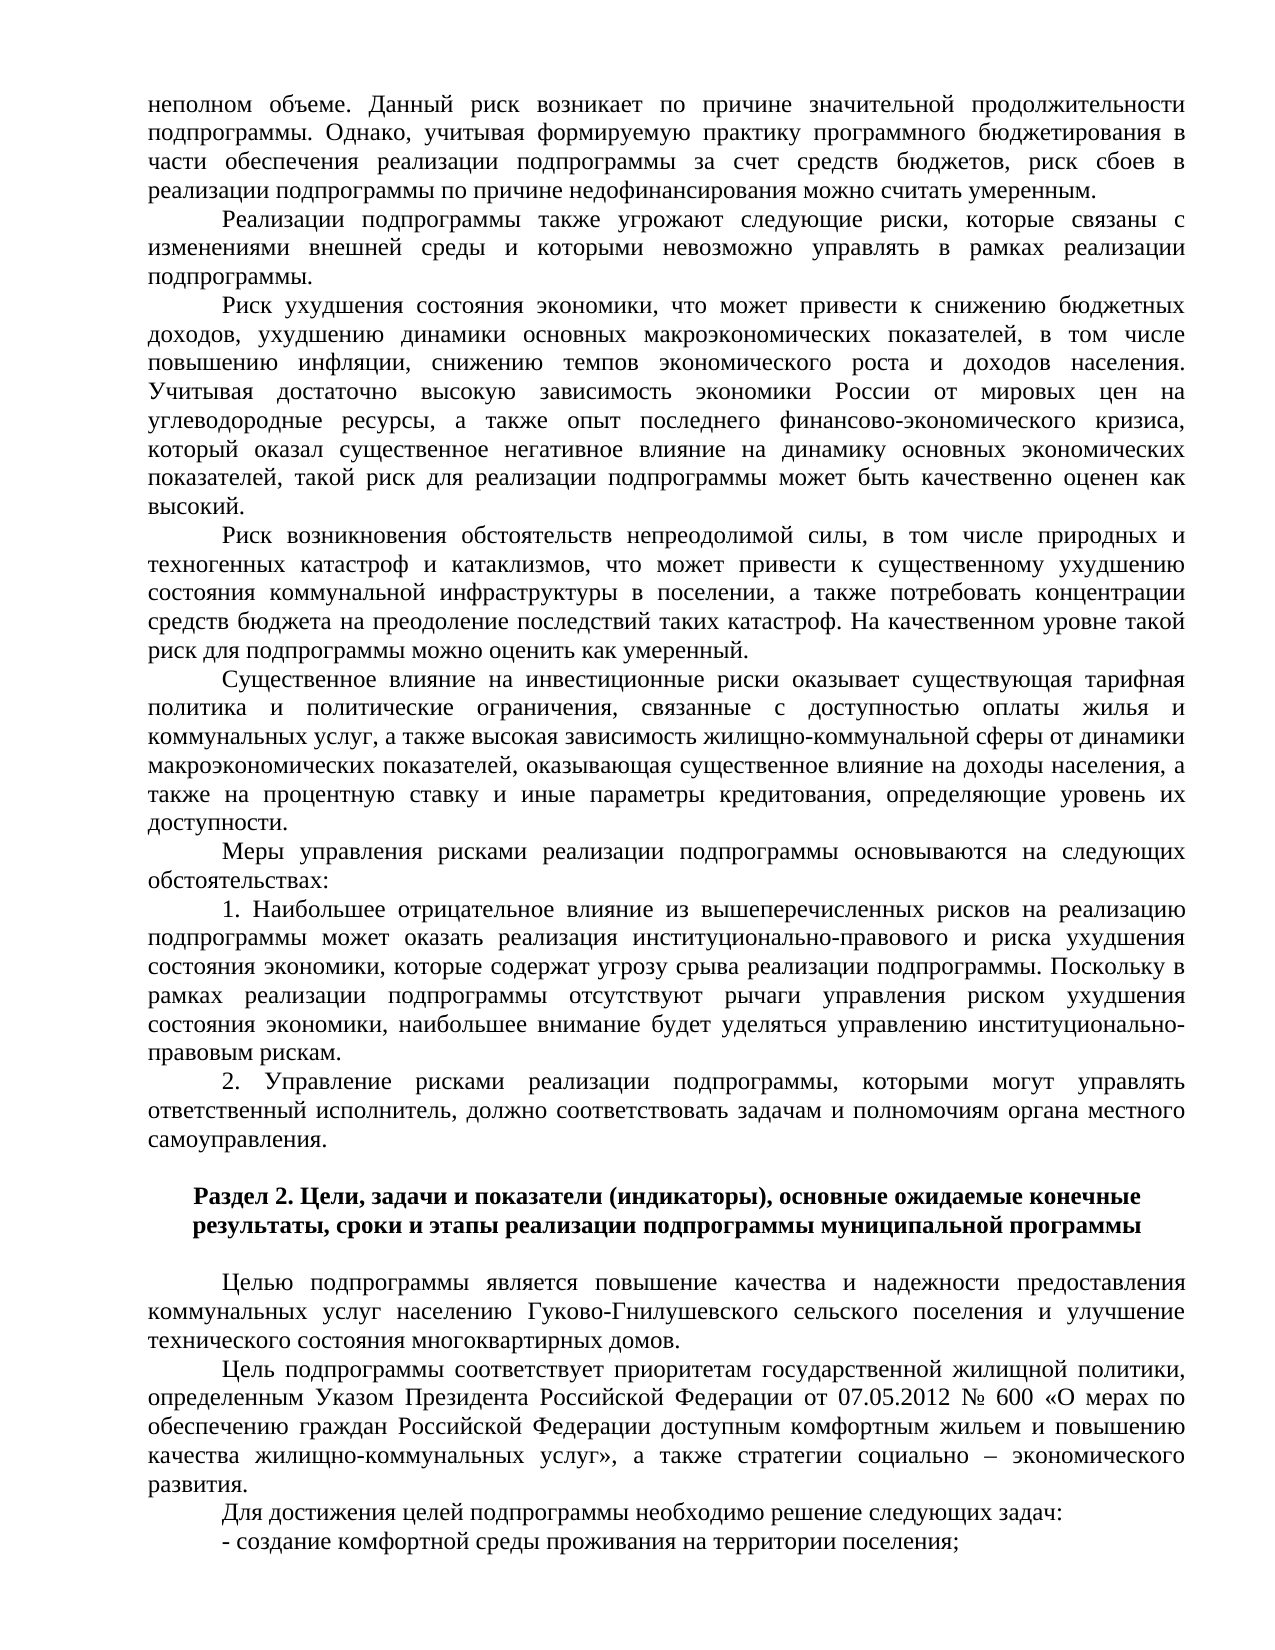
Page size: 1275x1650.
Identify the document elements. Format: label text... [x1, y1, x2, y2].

text Риск возникновения обстоятельств непреодолимой силы, в том числе природных и техногенных катастроф и катаклизмов, что может привести к существенному ухудшению состояния коммунальной инфраструктуры в поселении, а также потребовать концентрации средств бюджета на преодоление последствий таких катастроф. На качественном уровне такой риск для подпрограммы можно оценить как умеренный. [148, 520, 1186, 664]
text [148, 89, 1186, 204]
text Цель подпрограммы соответствует приоритетам государственной жилищной политики, определенным Указом Президента Российской Федерации от 07.05.2012 № 600 «О мерах по обеспечению граждан Российской Федерации доступным комфортным жильем и повышению качества жилищно-коммунальных услуг», а также стратегии социально – экономического развития. [148, 1354, 1186, 1497]
text 2. Управление рисками реализации подпрограммы, которыми могут управлять ответственный исполнитель, должно соответствовать задачам и полномочиям органа местного самоуправления. [148, 1066, 1186, 1152]
text Реализации подпрограммы также угрожают следующие риски, которые связаны с изменениями внешней среды и которыми невозможно управлять в рамках реализации подпрограммы. [148, 204, 1186, 290]
text Для достижения целей подпрограммы необходимо решение следующих задач: [148, 1497, 1186, 1526]
text Риск ухудшения состояния экономики, что может привести к снижению бюджетных доходов, ухудшению динамики основных макроэкономических показателей, в том числе повышению инфляции, снижению темпов экономического роста и доходов населения. Учитывая достаточно высокую зависимость экономики России от мировых цен на углеводородные ресурсы, а также опыт последнего финансово-экономического кризиса, который оказал существенное негативное влияние на динамику основных экономических показателей, такой риск для реализации подпрограммы может быть качественно оценен как высокий. [148, 290, 1186, 520]
text 1. Наибольшее отрицательное влияние из вышеперечисленных рисков на реализацию подпрограммы может оказать реализация институционально-правового и риска ухудшения состояния экономики, которые содержат угрозу срыва реализации подпрограммы. Поскольку в рамках реализации подпрограммы отсутствуют рычаги управления риском ухудшения состояния экономики, наибольшее внимание будет уделяться управлению институционально-правовым рискам. [148, 894, 1186, 1066]
text Существенное влияние на инвестиционные риски оказывает существующая тарифная политика и политические ограничения, связанные с доступностью оплаты жилья и коммунальных услуг, а также высокая зависимость жилищно-коммунальной сферы от динамики макроэкономических показателей, оказывающая существенное влияние на доходы населения, а также на процентную ставку и иные параметры кредитования, определяющие уровень их доступности. [148, 664, 1186, 836]
text Целью подпрограммы является повышение качества и надежности предоставления коммунальных услуг населению Гуково-Гнилушевского сельского поселения и улучшение технического состояния многоквартирных домов. [148, 1267, 1186, 1354]
text Раздел 2. Цели, задачи и показатели (индикаторы), основные ожидаемые конечные результаты, сроки и этапы реализации подпрограммы муниципальной программы [148, 1181, 1186, 1239]
text Меры управления рисками реализации подпрограммы основываются на следующих обстоятельствах: [148, 836, 1186, 894]
text - создание комфортной среды проживания на территории поселения; [148, 1526, 1186, 1555]
